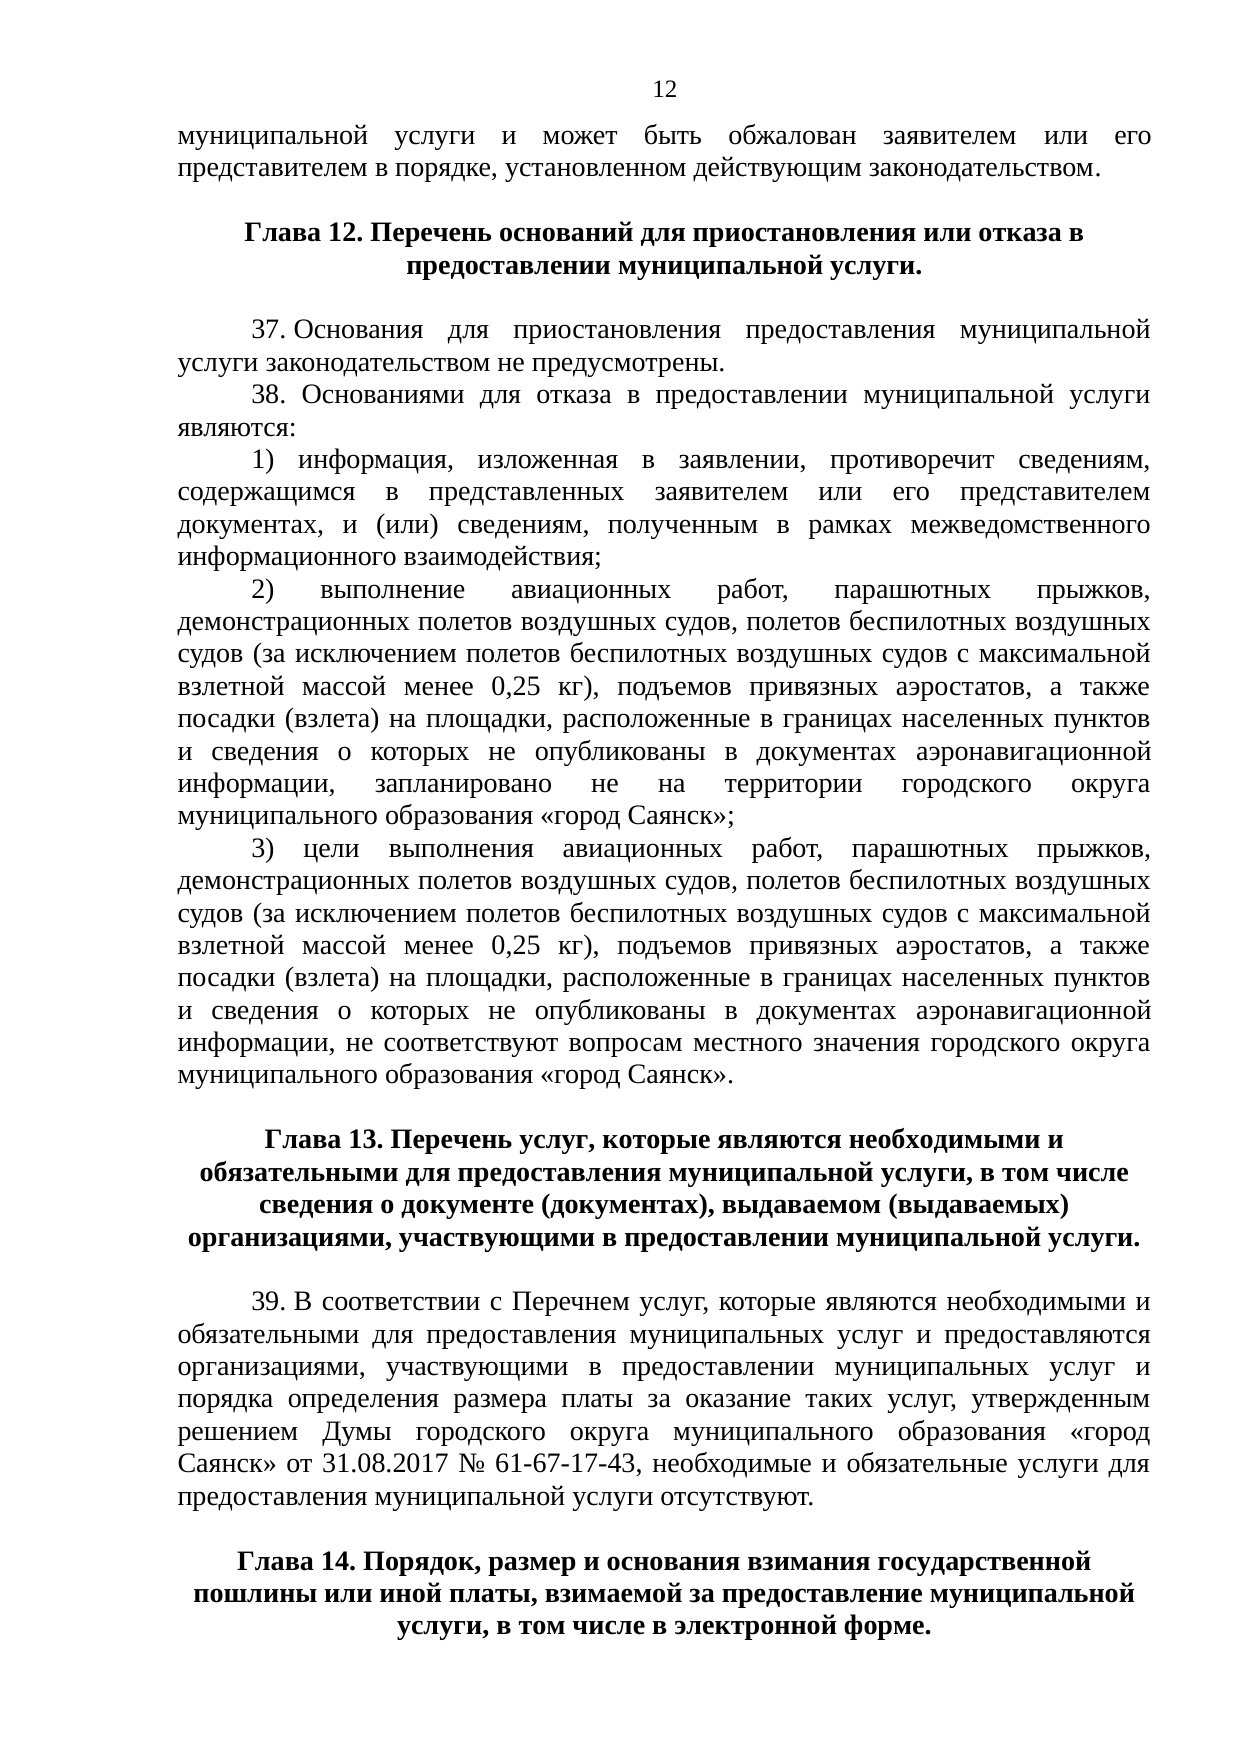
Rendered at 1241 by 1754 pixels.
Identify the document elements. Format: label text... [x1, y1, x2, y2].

text 2) выполнение авиационных работ, парашютных прыжков, демонстрационных полетов воздушных судов, полетов беспилотных воздушных судов (за исключением полетов беспилотных воздушных судов с максимальной взлетной массой менее 0,25 кг), подъемов привязных аэростатов, а также посадки (взлета) на площадки, расположенные в границах населенных пунктов и сведения о которых не опубликованы в документах аэронавигационной информации, запланировано не на территории городского округа муниципального образования «город Саянск»; [177, 572, 1152, 831]
text 1) информация, изложенная в заявлении, противоречит сведениям, содержащимся в представленных заявителем или его представителем документах, и (или) сведениям, полученным в рамках межведомственного информационного взаимодействия; [177, 442, 1152, 572]
text Глава 13. Перечень услуг, которые являются необходимыми и обязательными для предоставления муниципальной услуги, в том числе сведения о документе (документах), выдаваемом (выдаваемых) организациями, участвующими в предоставлении муниципальной услуги. [177, 1122, 1152, 1252]
text 37. Основания для приостановления предоставления муниципальной услуги законодательством не предусмотрены. [177, 312, 1152, 377]
text Глава 12. Перечень оснований для приостановления или отказа в предоставлении муниципальной услуги. [177, 215, 1152, 280]
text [177, 118, 1152, 183]
text 3) цели выполнения авиационных работ, парашютных прыжков, демонстрационных полетов воздушных судов, полетов беспилотных воздушных судов (за исключением полетов беспилотных воздушных судов с максимальной взлетной массой менее 0,25 кг), подъемов привязных аэростатов, а также посадки (взлета) на площадки, расположенные в границах населенных пунктов и сведения о которых не опубликованы в документах аэронавигационной информации, не соответствуют вопросам местного значения городского округа муниципального образования «город Саянск». [177, 831, 1152, 1090]
text 39. В соответствии с Перечнем услуг, которые являются необходимыми и обязательными для предоставления муниципальных услуг и предоставляются организациями, участвующими в предоставлении муниципальных услуг и порядка определения размера платы за оказание таких услуг, утвержденным решением Думы городского округа муниципального образования «город Саянск» от 31.08.2017 № 61-67-17-43, необходимые и обязательные услуги для предоставления муниципальной услуги отсутствуют. [177, 1284, 1152, 1511]
text 38. Основаниями для отказа в предоставлении муниципальной услуги являются: [177, 377, 1152, 442]
text Глава 14. Порядок, размер и основания взимания государственной пошлины или иной платы, взимаемой за предоставление муниципальной услуги, в том числе в электронной форме. [177, 1543, 1152, 1641]
